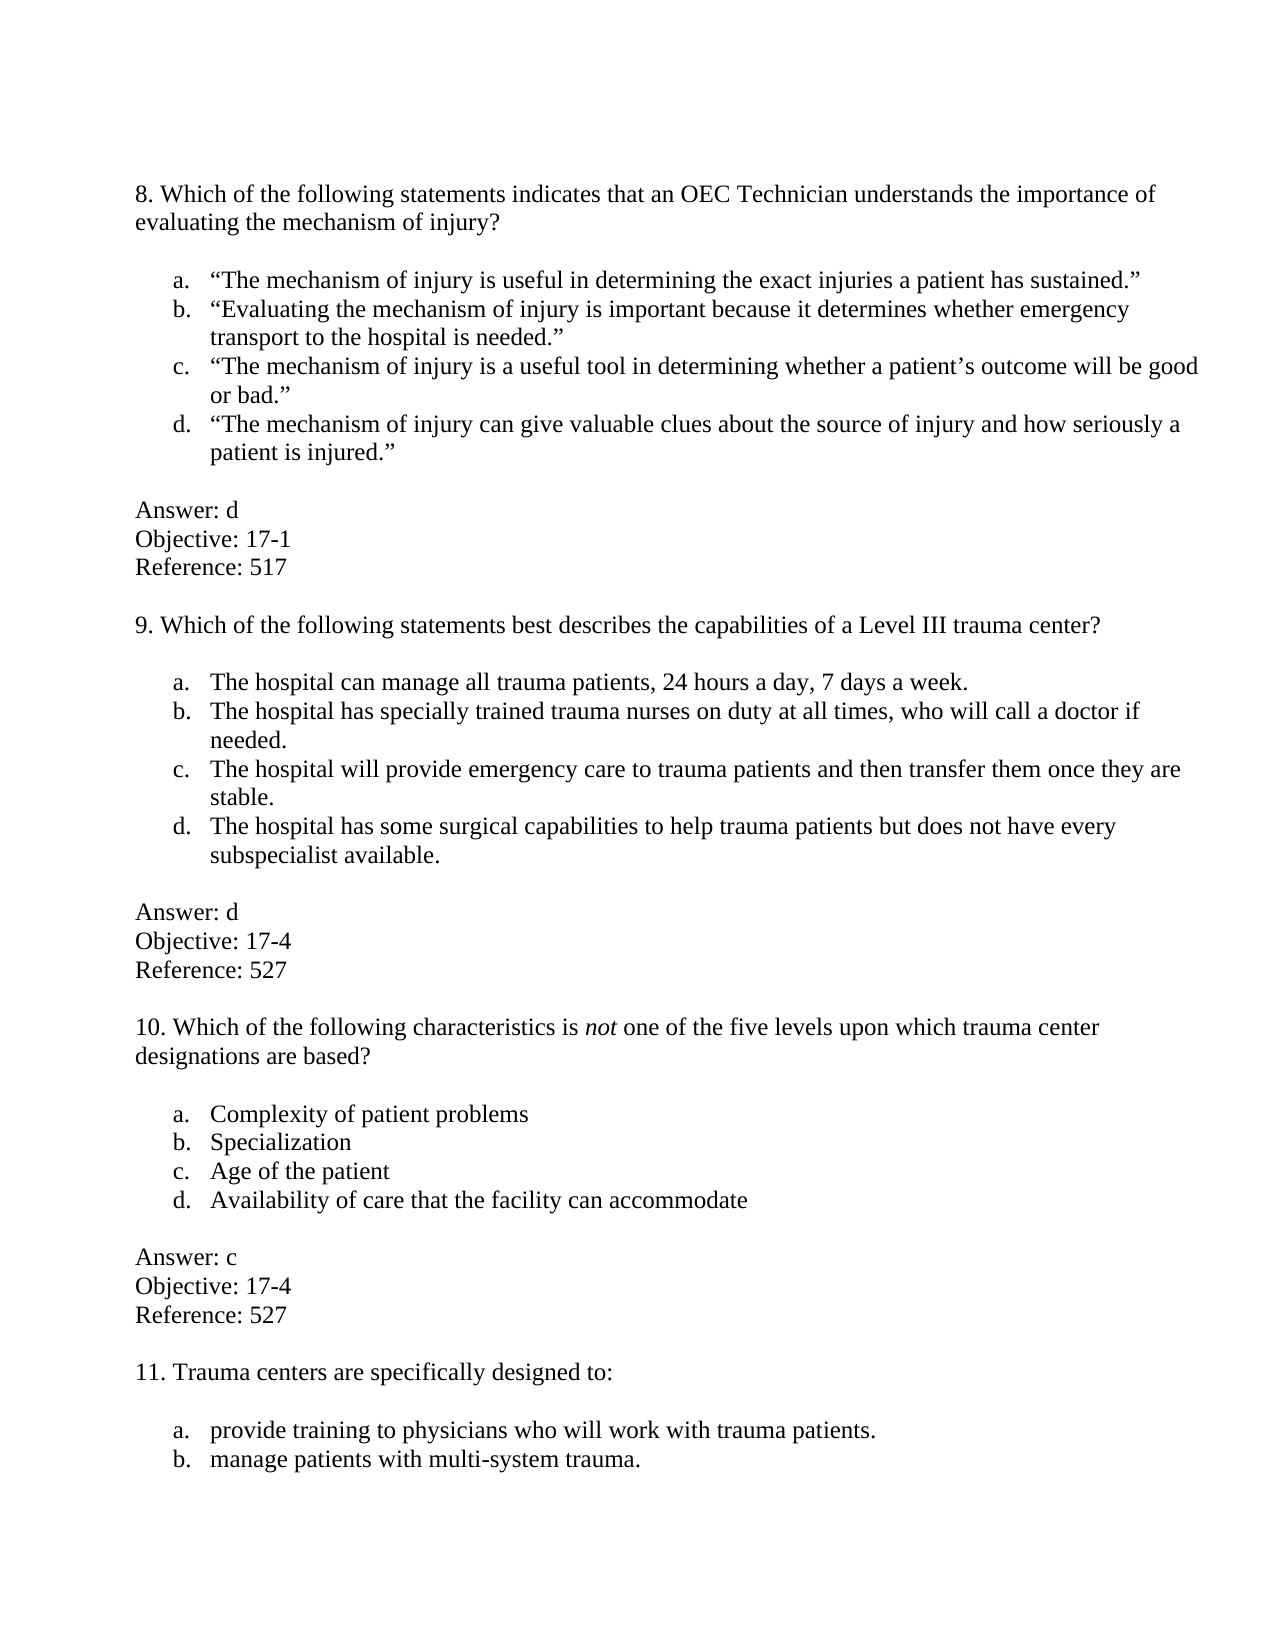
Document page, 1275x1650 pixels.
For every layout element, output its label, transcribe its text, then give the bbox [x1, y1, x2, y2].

text 9. Which of the following statements best describes the capabilities of a Level III trauma center? [135, 610, 1200, 639]
text 8. Which of the following statements indicates that an OEC Technician understands the importance of evaluating the mechanism of injury? [135, 179, 1200, 236]
text Objective: 17-1 [135, 524, 1200, 552]
list Age of the patient [173, 1156, 1200, 1185]
text Reference: 527 [135, 955, 1200, 984]
list Availability of care that the facility can accommodate [173, 1185, 1200, 1214]
list The hospital has specially trained trauma nurses on duty at all times, who will call a doctor if needed. [173, 696, 1200, 754]
text Reference: 527 [135, 1300, 1200, 1329]
list Complexity of patient problems [173, 1099, 1200, 1127]
text 11. Trauma centers are specifically designed to: [135, 1357, 1200, 1386]
text Objective: 17-4 [135, 926, 1200, 955]
text 10. Which of the following characteristics is not one of the five levels upon which trauma center designations are based? [135, 1012, 1200, 1070]
text Answer: d [135, 495, 1200, 524]
list “Evaluating the mechanism of injury is important because it determines whether emergency transport to the hospital is needed.” [173, 294, 1200, 351]
list manage patients with multi-system trauma. [173, 1444, 1200, 1472]
text Objective: 17-4 [135, 1271, 1200, 1300]
text Reference: 517 [135, 552, 1200, 581]
list The hospital will provide emergency care to trauma patients and then transfer them once they are stable. [173, 754, 1200, 811]
list provide training to physicians who will work with trauma patients. [173, 1415, 1200, 1444]
list The hospital has some surgical capabilities to help trauma patients but does not have every subspecialist available. [173, 811, 1200, 869]
list The hospital can manage all trauma patients, 24 hours a day, 7 days a week. [173, 667, 1200, 696]
list “The mechanism of injury can give valuable clues about the source of injury and how seriously a patient is injured.” [173, 409, 1200, 466]
list “The mechanism of injury is a useful tool in determining whether a patient’s outcome will be good or bad.” [173, 351, 1200, 409]
list Specialization [173, 1127, 1200, 1156]
text Answer: c [135, 1242, 1200, 1271]
text Answer: d [135, 897, 1200, 926]
list “The mechanism of injury is useful in determining the exact injuries a patient has sustained.” [173, 265, 1200, 294]
